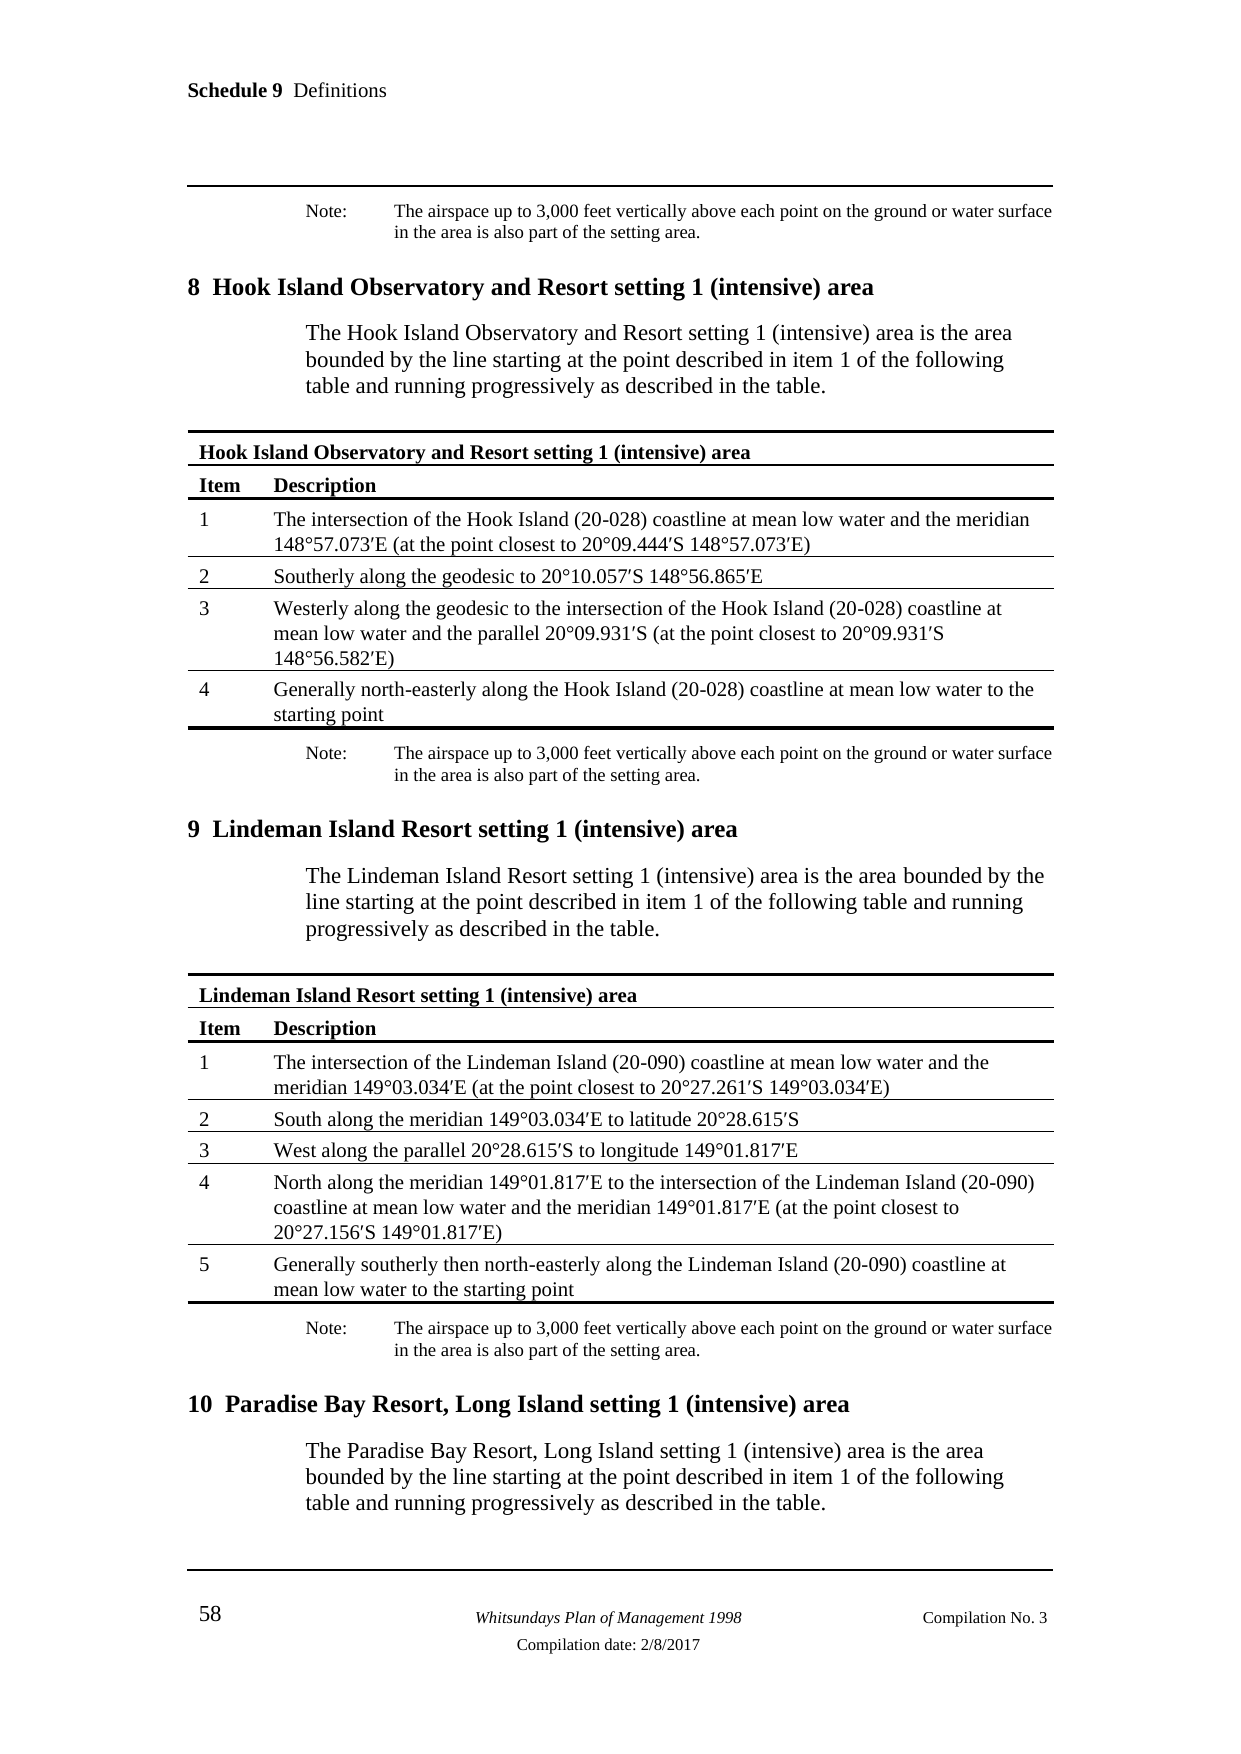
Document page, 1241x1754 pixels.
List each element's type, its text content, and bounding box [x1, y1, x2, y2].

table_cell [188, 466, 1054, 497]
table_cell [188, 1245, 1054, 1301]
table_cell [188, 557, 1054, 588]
text 10 Paradise Bay Resort, Long Island setting 1 (intensive) area [187, 1389, 1053, 1418]
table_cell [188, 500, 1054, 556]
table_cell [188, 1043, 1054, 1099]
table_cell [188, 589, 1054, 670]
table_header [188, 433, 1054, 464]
text Note: The airspace up to 3,000 feet vertically above each point on the ground or water surface in the area is also part of the setting area. [305, 199, 1053, 243]
text The Paradise Bay Resort, Long Island setting 1 (intensive) area is the area bounded by the line starting at the point described in item 1 of the following table and running progressively as described in the table. [187, 1437, 1053, 1516]
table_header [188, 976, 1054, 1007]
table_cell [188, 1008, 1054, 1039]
text 9 Lindeman Island Resort setting 1 (intensive) area [187, 814, 1053, 843]
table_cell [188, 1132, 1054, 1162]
text The Lindeman Island Resort setting 1 (intensive) area is the area bounded by the line starting at the point described in item 1 of the following table and running progressively as described in the table. [187, 862, 1053, 941]
text 8 Hook Island Observatory and Resort setting 1 (intensive) area [187, 272, 1053, 301]
text Note: The airspace up to 3,000 feet vertically above each point on the ground or water surface in the area is also part of the setting area. [305, 1317, 1053, 1360]
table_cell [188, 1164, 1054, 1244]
text Note: The airspace up to 3,000 feet vertically above each point on the ground or water surface in the area is also part of the setting area. [305, 742, 1053, 785]
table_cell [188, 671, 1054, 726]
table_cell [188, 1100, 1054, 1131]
text The Hook Island Observatory and Resort setting 1 (intensive) area is the area bounded by the line starting at the point described in item 1 of the following table and running progressively as described in the table. [187, 319, 1053, 398]
